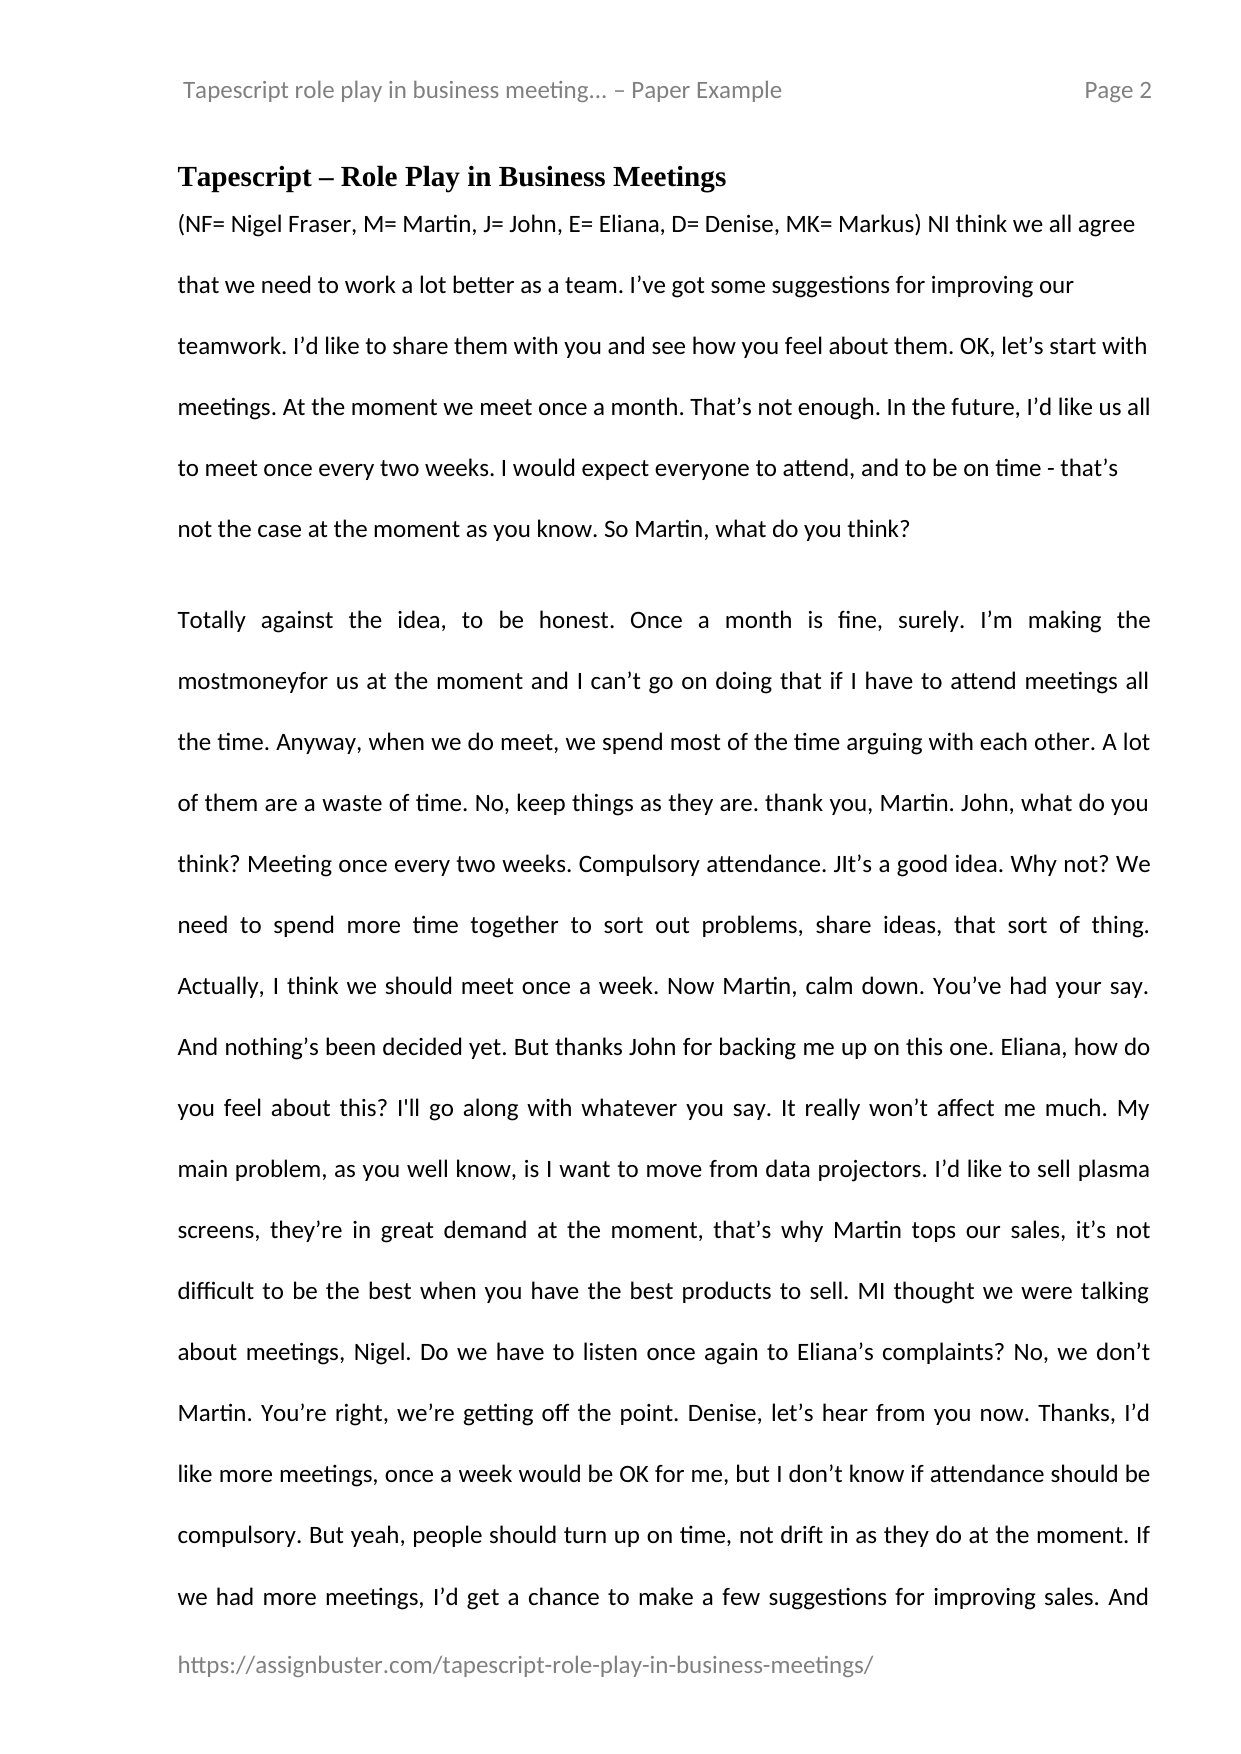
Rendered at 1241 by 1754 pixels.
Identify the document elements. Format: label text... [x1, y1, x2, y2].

subtitle Tapescript – Role Play in Business Meetings [177, 159, 1152, 193]
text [177, 604, 1152, 1611]
text (NF= Nigel Fraser, M= Martin, J= John, E= Eliana, D= Denise, MK= Markus) NI think we all agree that we need to work a lot better as a team. I’ve got some suggestions for improving our teamwork. I’d like to share them with you and see how you feel about them. OK, let’s start with meetings. At the moment we meet once a month. That’s not enough. In the future, I’d like us all to meet once every two weeks. I would expect everyone to attend, and to be on time - that’s not the case at the moment as you know. So Martin, what do you think? [177, 208, 1152, 544]
